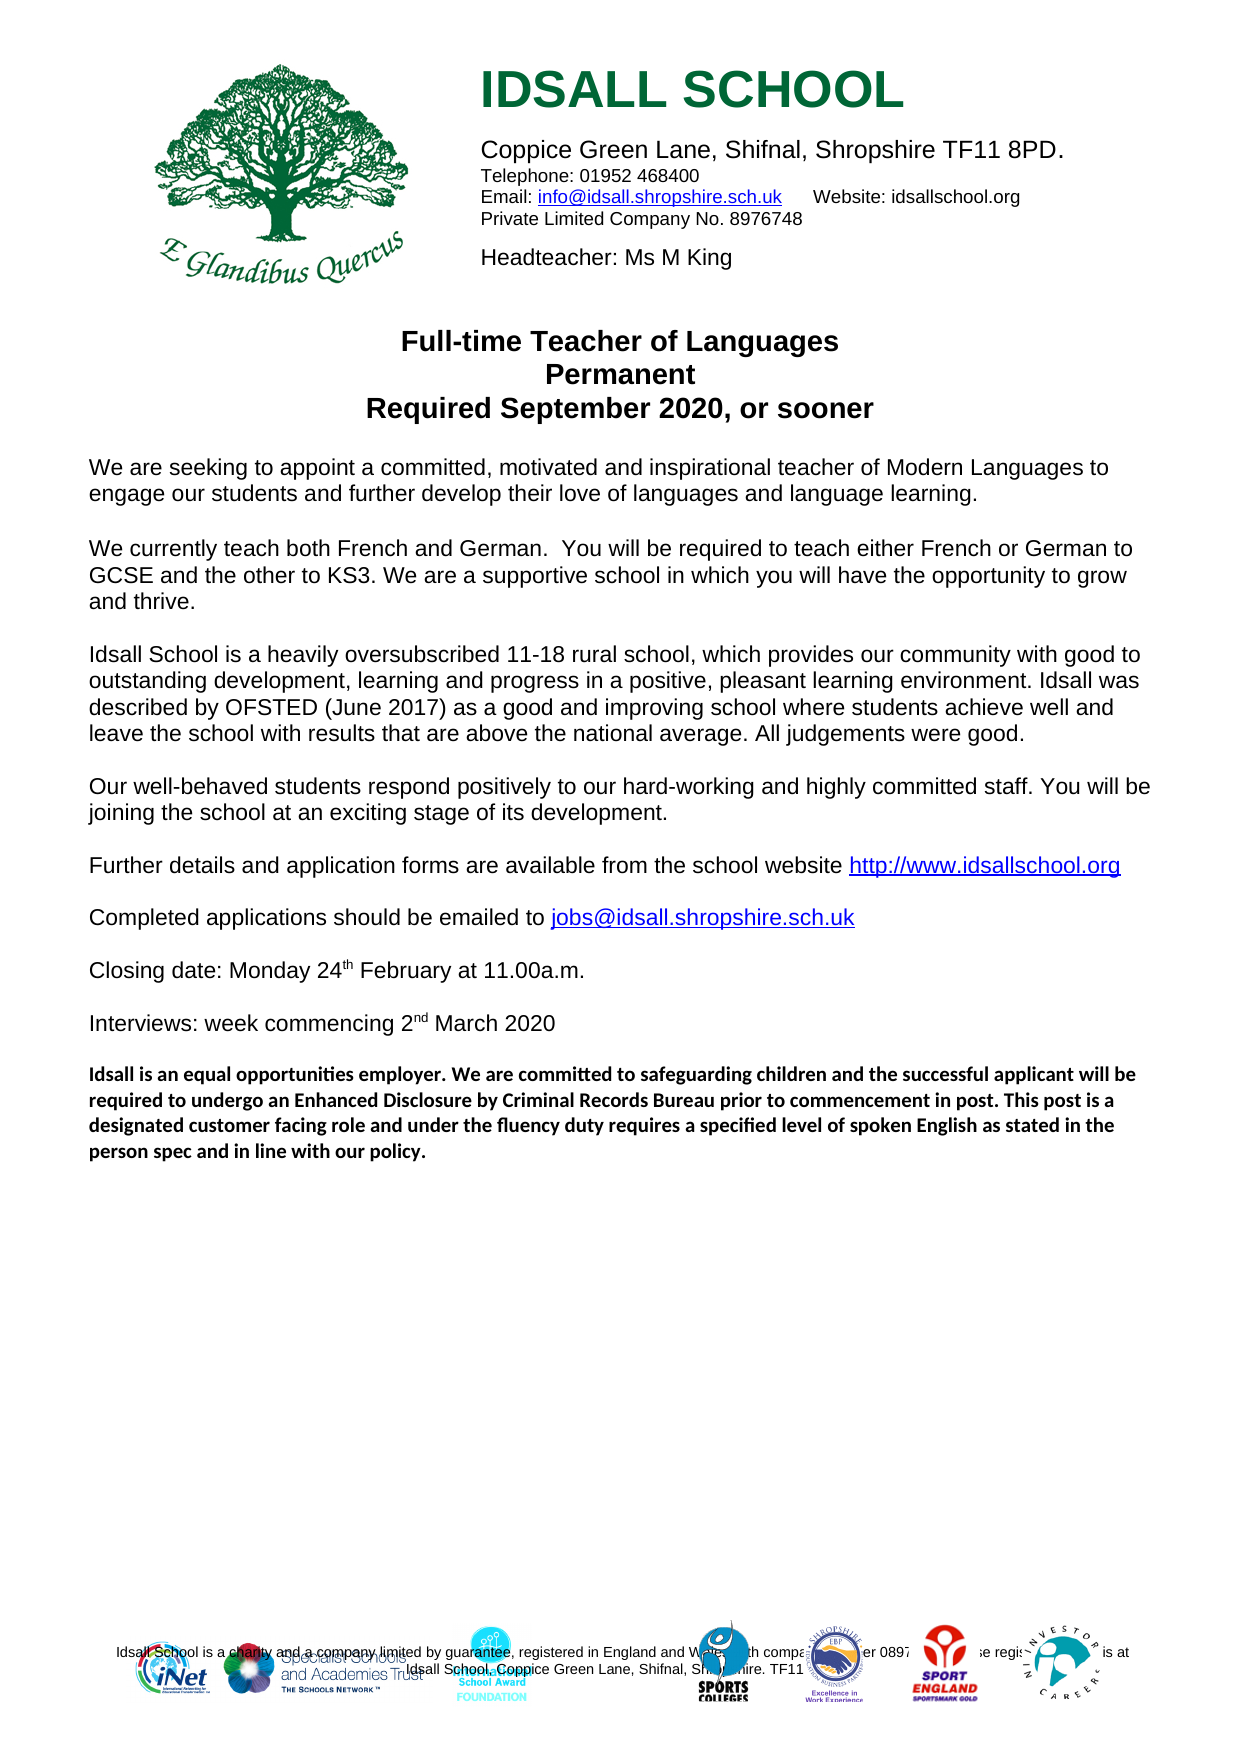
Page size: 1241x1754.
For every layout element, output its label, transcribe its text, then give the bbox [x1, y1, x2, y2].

text We currently teach both French and German. You will be required to teach either French or German to GCSE and the other to KS3. We are a supportive school in which you will have the opportunity to grow and thrive. [89, 535, 1152, 614]
picture [698, 1620, 749, 1702]
text Full-time Teacher of Languages [89, 324, 1152, 357]
picture [716, 1635, 723, 1642]
picture [147, 59, 412, 295]
picture [452, 1623, 533, 1707]
text Required September 2020, or sooner [89, 391, 1152, 424]
picture [908, 1622, 980, 1704]
text Our well-behaved students respond positively to our hard-working and highly committed staff. You will be joining the school at an exciting stage of its development. [89, 773, 1152, 825]
picture [1021, 1623, 1100, 1699]
picture [803, 1623, 863, 1702]
text Further details and application forms are available from the school website http://www.idsallschool.org [89, 852, 1152, 878]
text Idsall School is a heavily oversubscribed 11-18 rural school, which provides our community with good to outstanding development, learning and progress in a positive, pleasant learning environment. Idsall was described by OFSTED (June 2017) as a good and improving school where students achieve well and leave the school with results that are above the national average. All judgements were good. [89, 641, 1152, 746]
text We are seeking to appoint a committed, motivated and inspirational teacher of Modern Languages to engage our students and further develop their love of languages and language learning. [89, 453, 1152, 506]
text Idsall is an equal opportunities employer. We are committed to safeguarding children and the successful applicant will be required to undergo an Enhanced Disclosure by Criminal Records Bureau prior to commencement in post. This post is a designated customer facing role and under the fluency duty requires a specified level of spoken English as stated in the person spec and in line with our policy. [89, 1062, 1152, 1163]
picture [126, 1636, 434, 1703]
text Interviews: week commencing 2nd March 2020 [89, 1010, 1152, 1036]
text Closing date: Monday 24th February at 11.00a.m. [89, 957, 1152, 983]
text Permanent [89, 357, 1152, 391]
text Completed applications should be emailed to jobs@idsall.shropshire.sch.uk [89, 904, 1152, 931]
